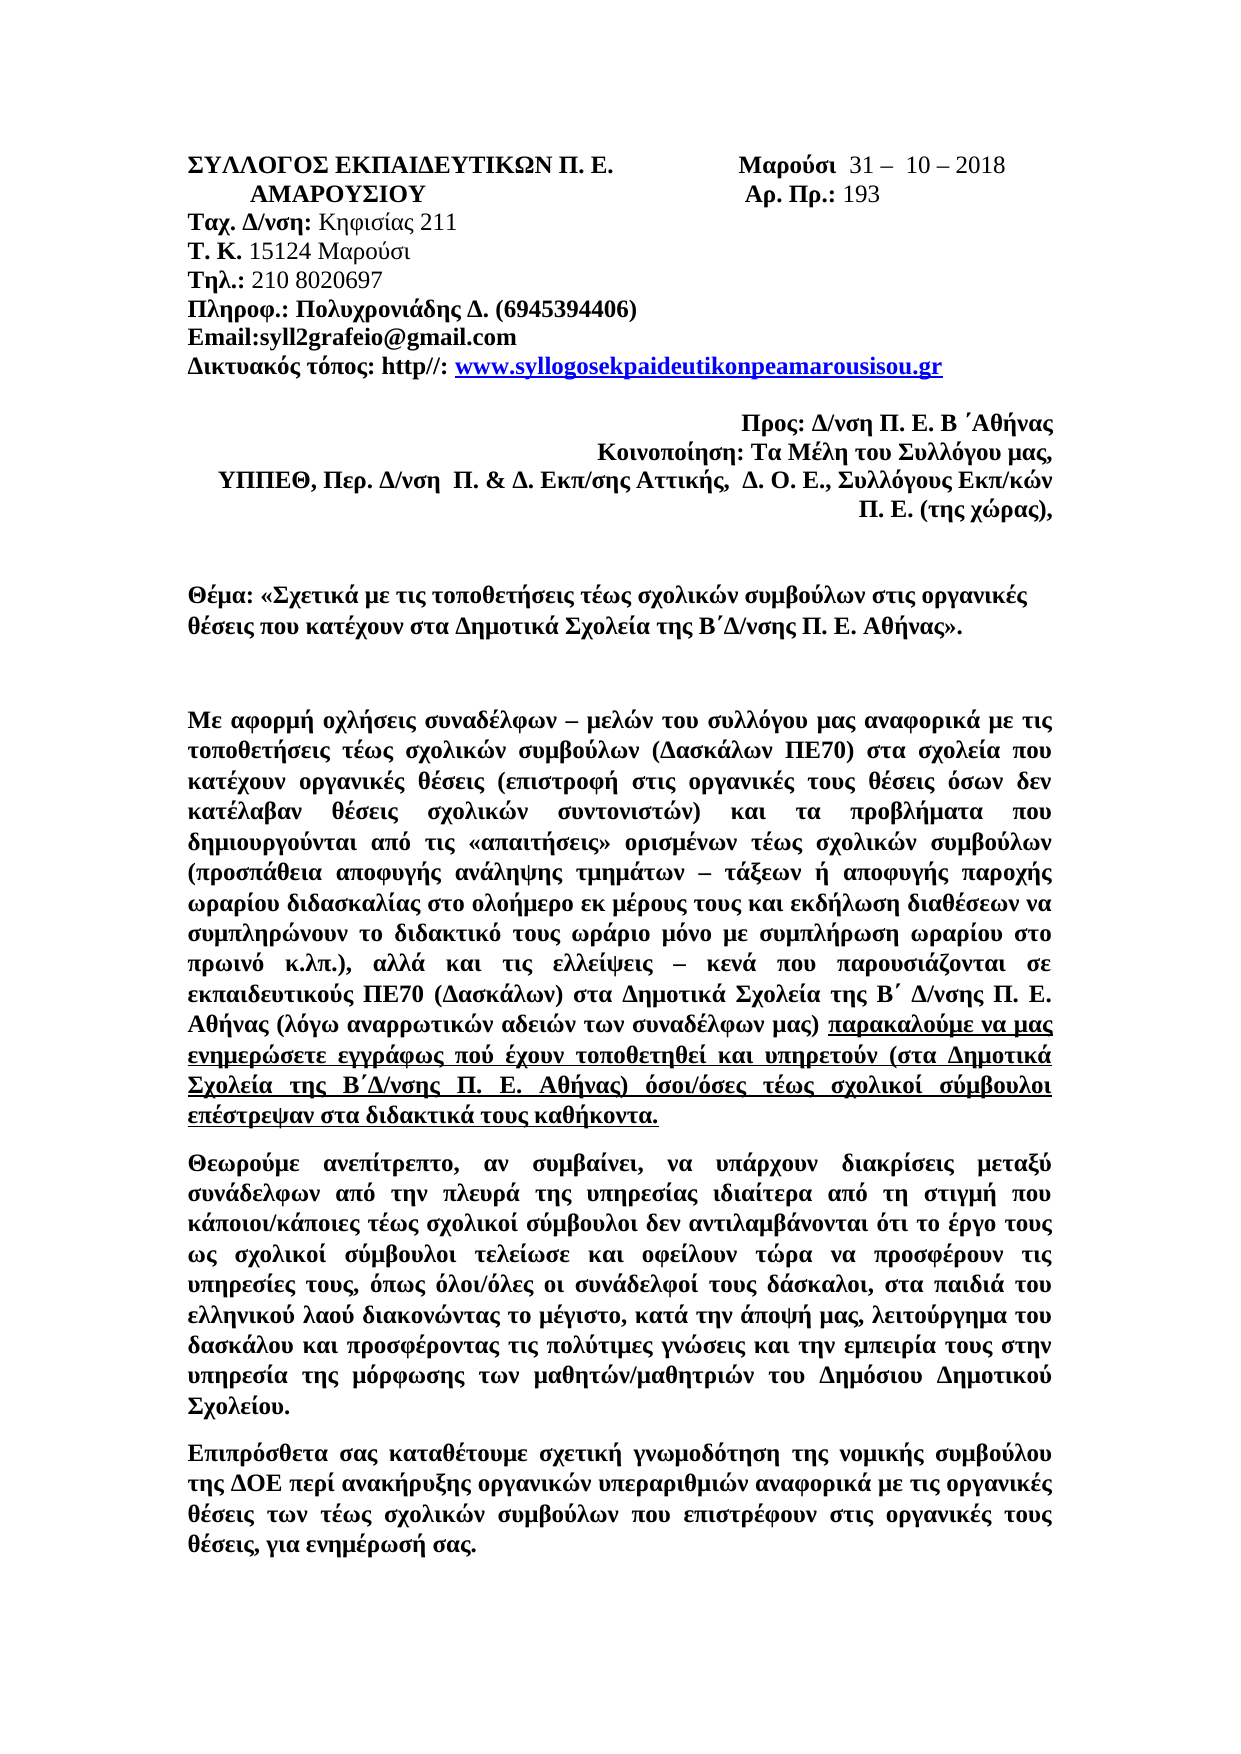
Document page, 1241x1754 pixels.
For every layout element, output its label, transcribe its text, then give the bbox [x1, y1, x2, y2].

text Επιπρόσθετα σας καταθέτουμε σχετική γνωμοδότηση της νομικής συμβούλου της ΔΟΕ περί ανακήρυξης οργανικών υπεραριθμιών αναφορικά με τις οργανικές θέσεις των τέως σχολικών συμβούλων που επιστρέφουν στις οργανικές τους θέσεις, για ενημέρωσή σας. [187, 1438, 1053, 1558]
text Θέμα: «Σχετικά με τις τοποθετήσεις τέως σχολικών συμβούλων στις οργανικές θέσεις που κατέχουν στα Δημοτικά Σχολεία της Β΄Δ/νσης Π. Ε. Αθήνας». [187, 581, 1053, 640]
text ΥΠΠΕΘ, Περ. Δ/νση Π. & Δ. Εκπ/σης Αττικής, Δ. Ο. Ε., Συλλόγους Εκπ/κών Π. Ε. (της χώρας), [187, 466, 1053, 523]
text Θεωρούμε ανεπίτρεπτο, αν συμβαίνει, να υπάρχουν διακρίσεις μεταξύ συνάδελφων από την πλευρά της υπηρεσίας ιδιαίτερα από τη στιγμή που κάποιοι/κάποιες τέως σχολικοί σύμβουλοι δεν αντιλαμβάνονται ότι το έργο τους ως σχολικοί σύμβουλοι τελείωσε και οφείλουν τώρα να προσφέρουν τις υπηρεσίες τους, όπως όλοι/όλες οι συνάδελφοί τους δάσκαλοι, στα παιδιά του ελληνικού λαού διακονώντας το μέγιστο, κατά την άποψή μας, λειτούργημα του δασκάλου και προσφέροντας τις πολύτιμες γνώσεις και την εμπειρία τους στην υπηρεσία της μόρφωσης των μαθητών/μαθητριών του Δημόσιου Δημοτικού Σχολείου. [187, 1148, 1053, 1420]
text Τηλ.: 210 8020697 [187, 265, 1053, 294]
text Email:syll2grafeio@gmail.com [187, 322, 1053, 351]
text Προς: Δ/νση Π. Ε. Β ΄Αθήνας [187, 408, 1053, 437]
text ΣΥΛΛΟΓΟΣ ΕΚΠΑΙΔΕΥΤΙΚΩΝ Π. Ε. Μαρούσι 31 – 10 – 2018 [187, 150, 1053, 179]
text Κοινοποίηση: Τα Μέλη του Συλλόγου μας, [187, 437, 1053, 466]
text ΑΜΑΡΟΥΣΙΟΥ Αρ. Πρ.: 193 [187, 179, 1053, 207]
text Τ. Κ. 15124 Μαρούσι [187, 236, 1053, 265]
text Πληροφ.: Πολυχρονιάδης Δ. (6945394406) [187, 294, 1053, 322]
text Δικτυακός τόπος: http//: www.syllogosekpaideutikonpeamarousisou.gr [187, 351, 1053, 380]
text Ταχ. Δ/νση: Κηφισίας 211 [187, 207, 1053, 236]
text Με αφορμή οχλήσεις συναδέλφων – μελών του συλλόγου μας αναφορικά με τις τοποθετήσεις τέως σχολικών συμβούλων (Δασκάλων ΠΕ70) στα σχολεία που κατέχουν οργανικές θέσεις (επιστροφή στις οργανικές τους θέσεις όσων δεν κατέλαβαν θέσεις σχολικών συντονιστών) και τα προβλήματα που δημιουργούνται από τις «απαιτήσεις» ορισμένων τέως σχολικών συμβούλων (προσπάθεια αποφυγής ανάληψης τμημάτων – τάξεων ή αποφυγής παροχής ωραρίου διδασκαλίας στο ολοήμερο εκ μέρους τους και εκδήλωση διαθέσεων να συμπληρώνουν το διδακτικό τους ωράριο μόνο με συμπλήρωση ωραρίου στο πρωινό κ.λπ.), αλλά και τις ελλείψεις – κενά που παρουσιάζονται σε εκπαιδευτικούς ΠΕ70 (Δασκάλων) στα Δημοτικά Σχολεία της Β΄ Δ/νσης Π. Ε. Αθήνας (λόγω αναρρωτικών αδειών των συναδέλφων μας) παρακαλούμε να μας ενημερώσετε εγγράφως πού έχουν τοποθετηθεί και υπηρετούν (στα Δημοτικά Σχολεία της Β΄Δ/νσης Π. Ε. Αθήνας) όσοι/όσες τέως σχολικοί σύμβουλοι επέστρεψαν στα διδακτικά τους καθήκοντα. [187, 705, 1053, 1129]
